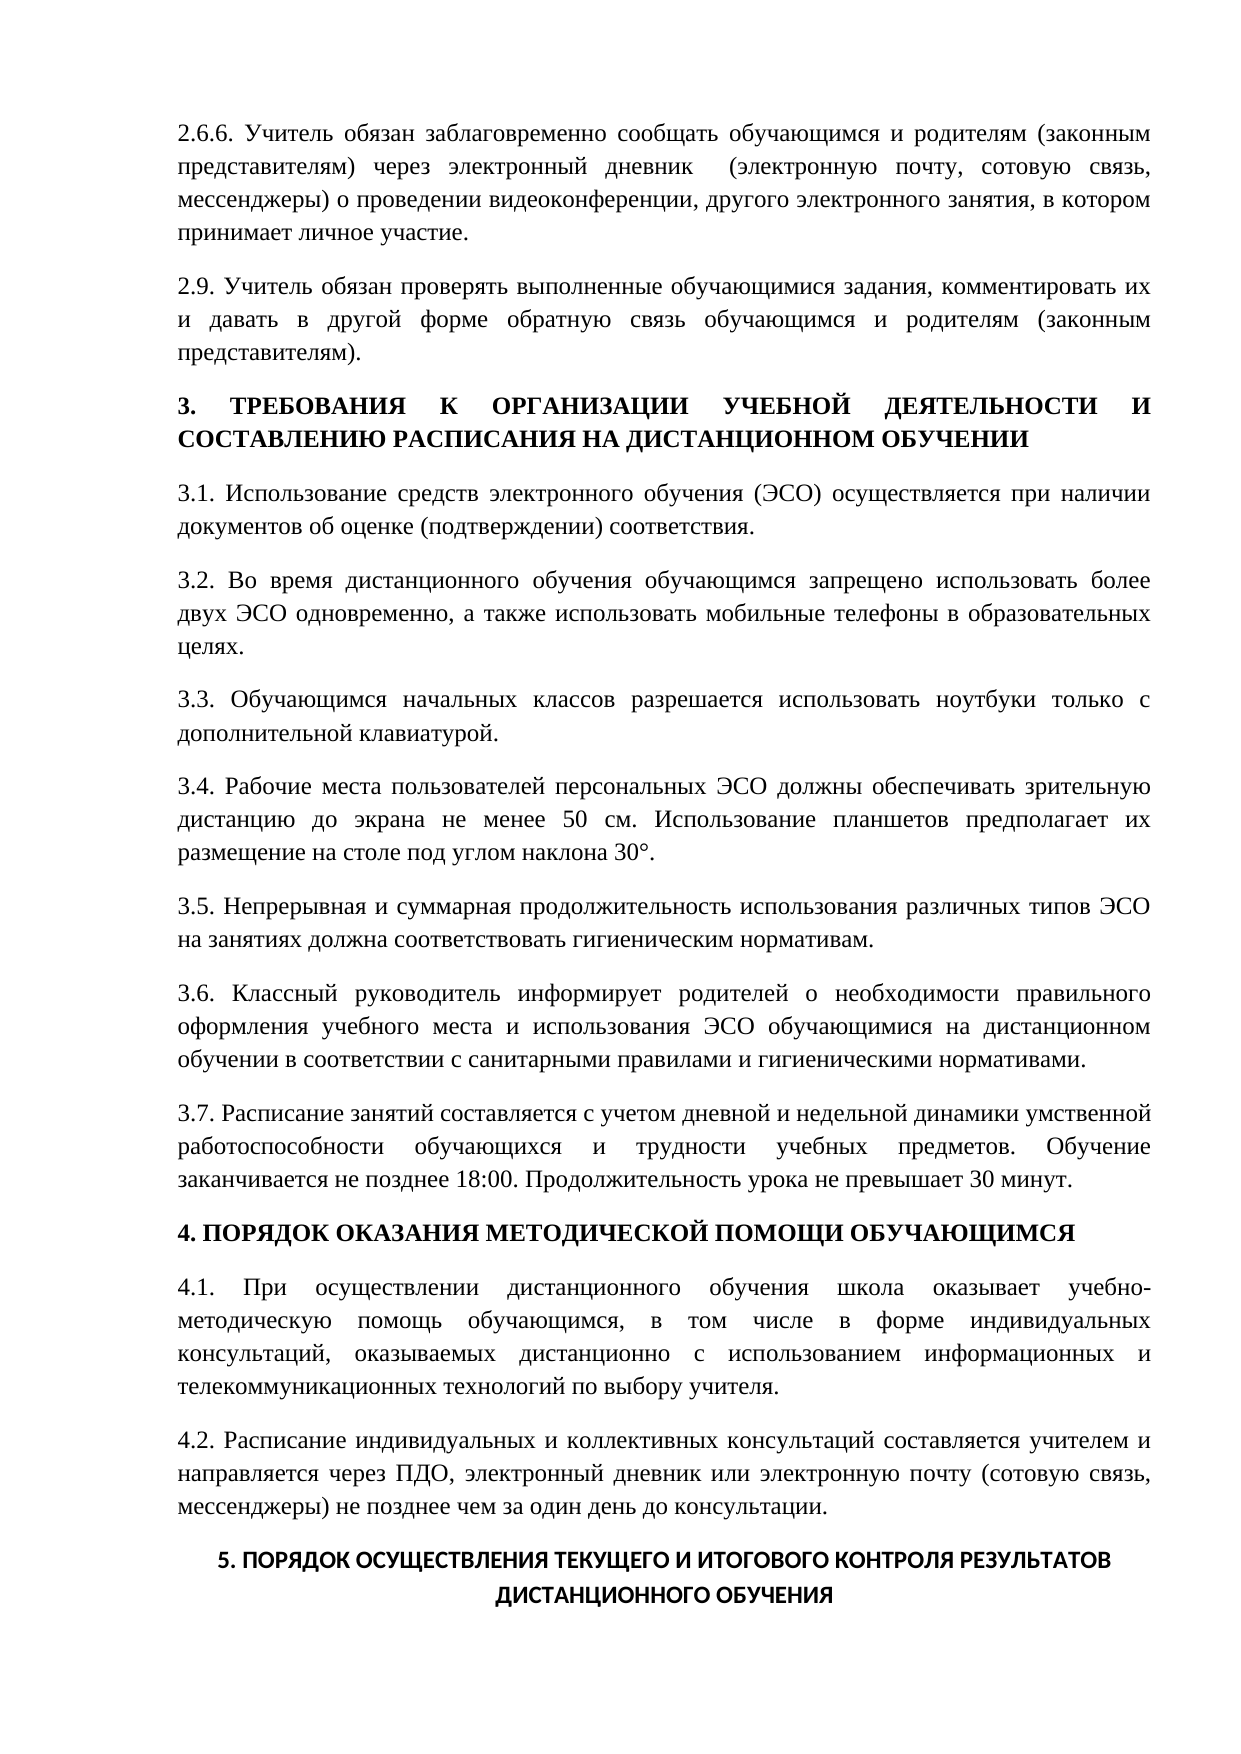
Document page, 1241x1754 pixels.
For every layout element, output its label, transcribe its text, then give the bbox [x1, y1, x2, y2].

text 4.2. Расписание индивидуальных и коллективных консультаций составляется учителем и направляется через ПДО, электронный дневник или электронную почту (сотовую связь, мессенджеры) не позднее чем за один день до консультации. [177, 1425, 1152, 1519]
text 3.3. Обучающимся начальных классов разрешается использовать ноутбуки только с дополнительной клавиатурой. [177, 684, 1152, 746]
text 3. ТРЕБОВАНИЯ К ОРГАНИЗАЦИИ УЧЕБНОЙ ДЕЯТЕЛЬНОСТИ И СОСТАВЛЕНИЮ РАСПИСАНИЯ НА ДИСТАНЦИОННОМ ОБУЧЕНИИ [177, 391, 1152, 453]
text 3.5. Непрерывная и суммарная продолжительность использования различных типов ЭСО на занятиях должна соответствовать гигиеническим нормативам. [177, 891, 1152, 953]
text 2.6.6. Учитель обязан заблаговременно сообщать обучающимся и родителям (законным представителям) через электронный дневник (электронную почту, сотовую связь, мессенджеры) о проведении видеоконференции, другого электронного занятия, в котором принимает личное участие. [177, 118, 1152, 246]
text 3.2. Во время дистанционного обучения обучающимся запрещено использовать более двух ЭСО одновременно, а также использовать мобильные телефоны в образовательных целях. [177, 565, 1152, 659]
text 3.6. Классный руководитель информирует родителей о необходимости правильного оформления учебного места и использования ЭСО обучающимися на дистанционном обучении в соответствии с санитарными правилами и гигиеническими нормативами. [177, 978, 1152, 1073]
text 4. ПОРЯДОК ОКАЗАНИЯ МЕТОДИЧЕСКОЙ ПОМОЩИ ОБУЧАЮЩИМСЯ [177, 1218, 1152, 1247]
text 3.1. Использование средств электронного обучения (ЭСО) осуществляется при наличии документов об оценке (подтверждении) соответствия. [177, 478, 1152, 539]
text 3.4. Рабочие места пользователей персональных ЭСО должны обеспечивать зрительную дистанцию до экрана не менее 50 см. Использование планшетов предполагает их размещение на столе под углом наклона 30°. [177, 771, 1152, 866]
text 3.7. Расписание занятий составляется с учетом дневной и недельной динамики умственной работоспособности обучающихся и трудности учебных предметов. Обучение заканчивается не позднее 18:00. Продолжительность урока не превышает 30 минут. [177, 1098, 1152, 1193]
text 5. ПОРЯДОК ОСУЩЕСТВЛЕНИЯ ТЕКУЩЕГО И ИТОГОВОГО КОНТРОЛЯ РЕЗУЛЬТАТОВ ДИСТАНЦИОННОГО ОБУЧЕНИЯ [177, 1545, 1152, 1610]
text 4.1. При осуществлении дистанционного обучения школа оказывает учебно-методическую помощь обучающимся, в том числе в форме индивидуальных консультаций, оказываемых дистанционно с использованием информационных и телекоммуникационных технологий по выбору учителя. [177, 1272, 1152, 1400]
text 2.9. Учитель обязан проверять выполненные обучающимися задания, комментировать их и давать в другой форме обратную связь обучающимся и родителям (законным представителям). [177, 271, 1152, 366]
